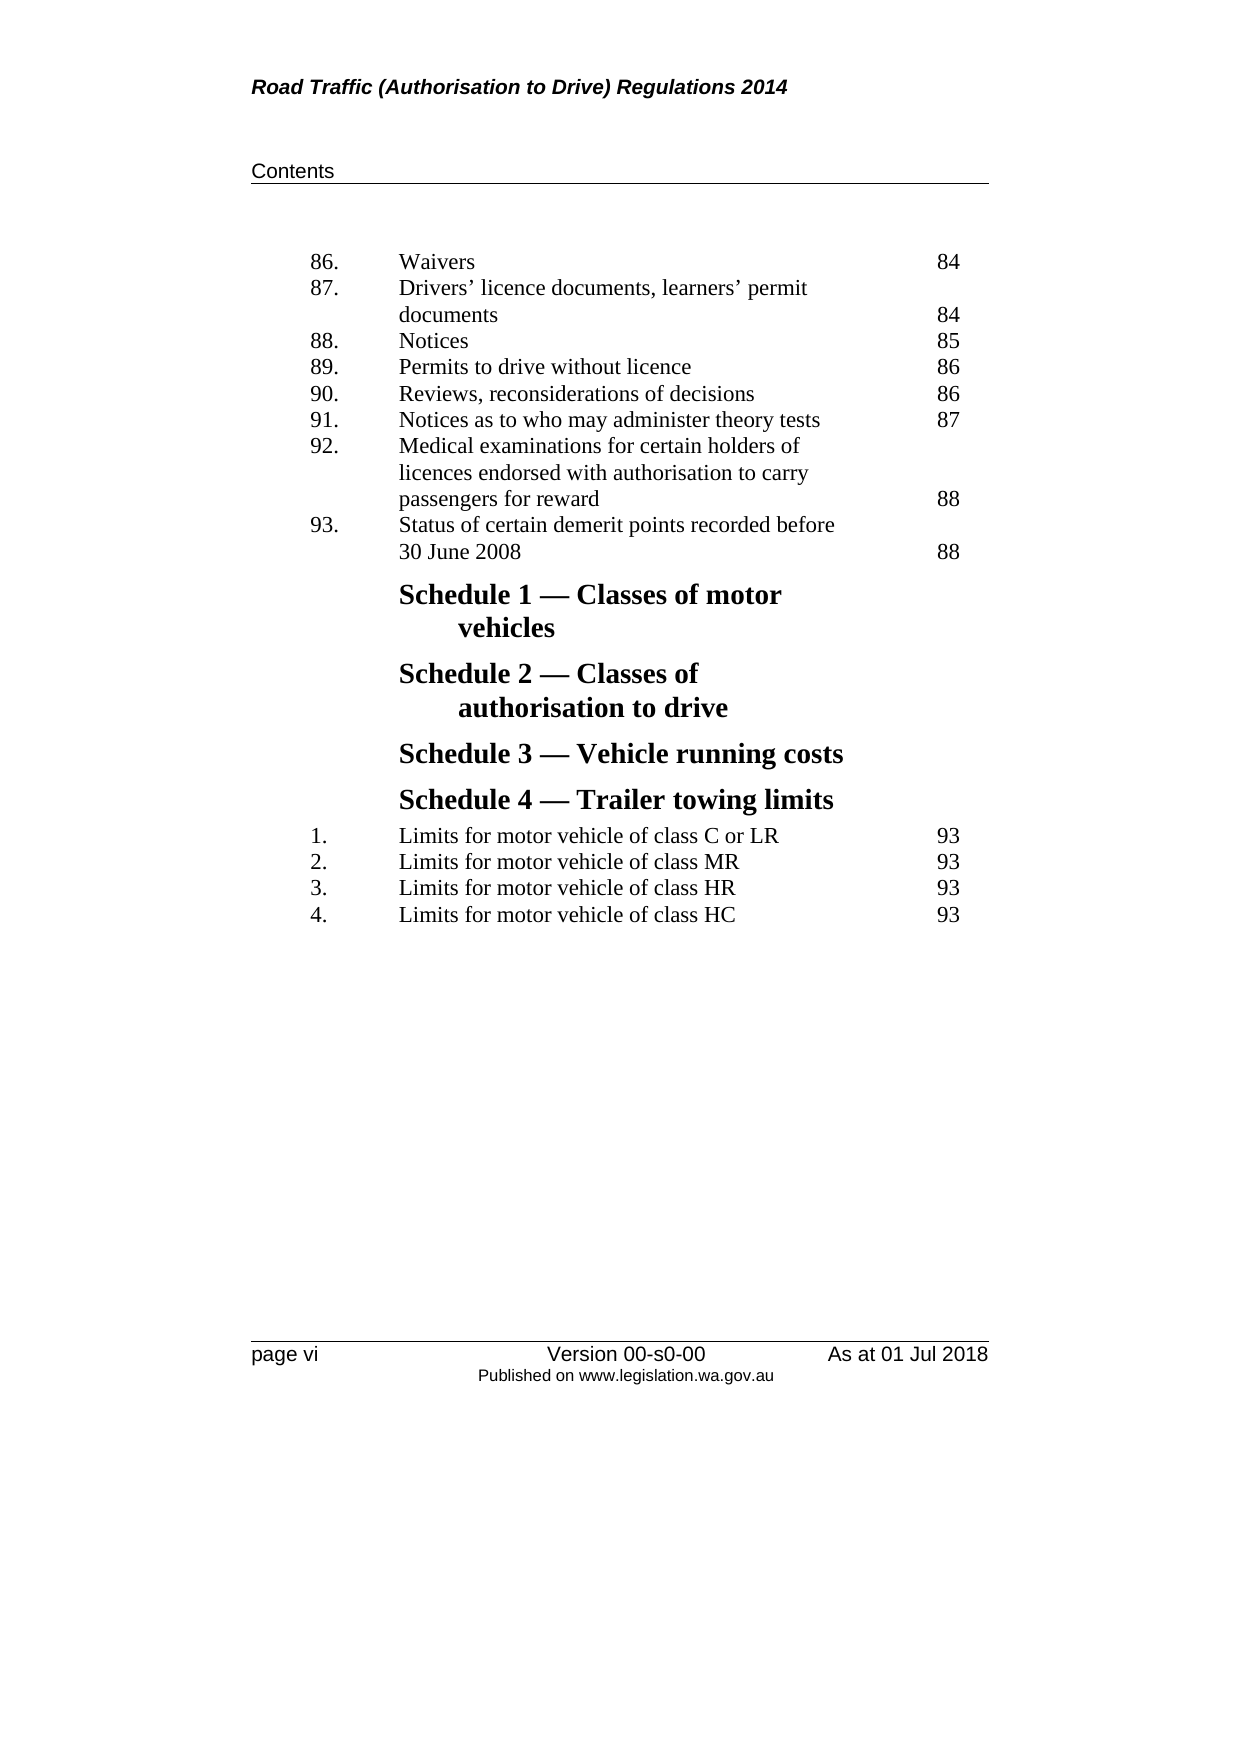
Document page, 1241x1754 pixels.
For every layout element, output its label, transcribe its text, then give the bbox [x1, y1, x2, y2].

text Schedule 1 — Classes of motor vehicles [399, 577, 871, 644]
text 93. Status of certain demerit points recorded before 30 June 2008 88 [310, 512, 871, 564]
text 91. Notices as to who may administer theory tests 87 [310, 406, 871, 432]
text 90. Reviews, reconsiderations of decisions 86 [310, 380, 871, 406]
text 87. Drivers’ licence documents, learners’ permit documents 84 [310, 274, 871, 327]
text 89. Permits to drive without licence 86 [310, 353, 871, 380]
text 92. Medical examinations for certain holders of licences endorsed with authorisation to carry passengers for reward 88 [310, 432, 871, 512]
text 3. Limits for motor vehicle of class HR 93 [310, 874, 871, 901]
text 88. Notices 85 [310, 327, 871, 353]
text 1. Limits for motor vehicle of class C or LR 93 [310, 822, 871, 848]
text Schedule 2 — Classes of authorisation to drive [399, 656, 871, 723]
text 2. Limits for motor vehicle of class MR 93 [310, 848, 871, 874]
text Schedule 4 — Trailer towing limits [399, 782, 871, 816]
text Schedule 3 — Vehicle running costs [399, 736, 871, 769]
text 4. Limits for motor vehicle of class HC 93 [310, 901, 871, 927]
text 86. Waivers 84 [310, 248, 871, 274]
